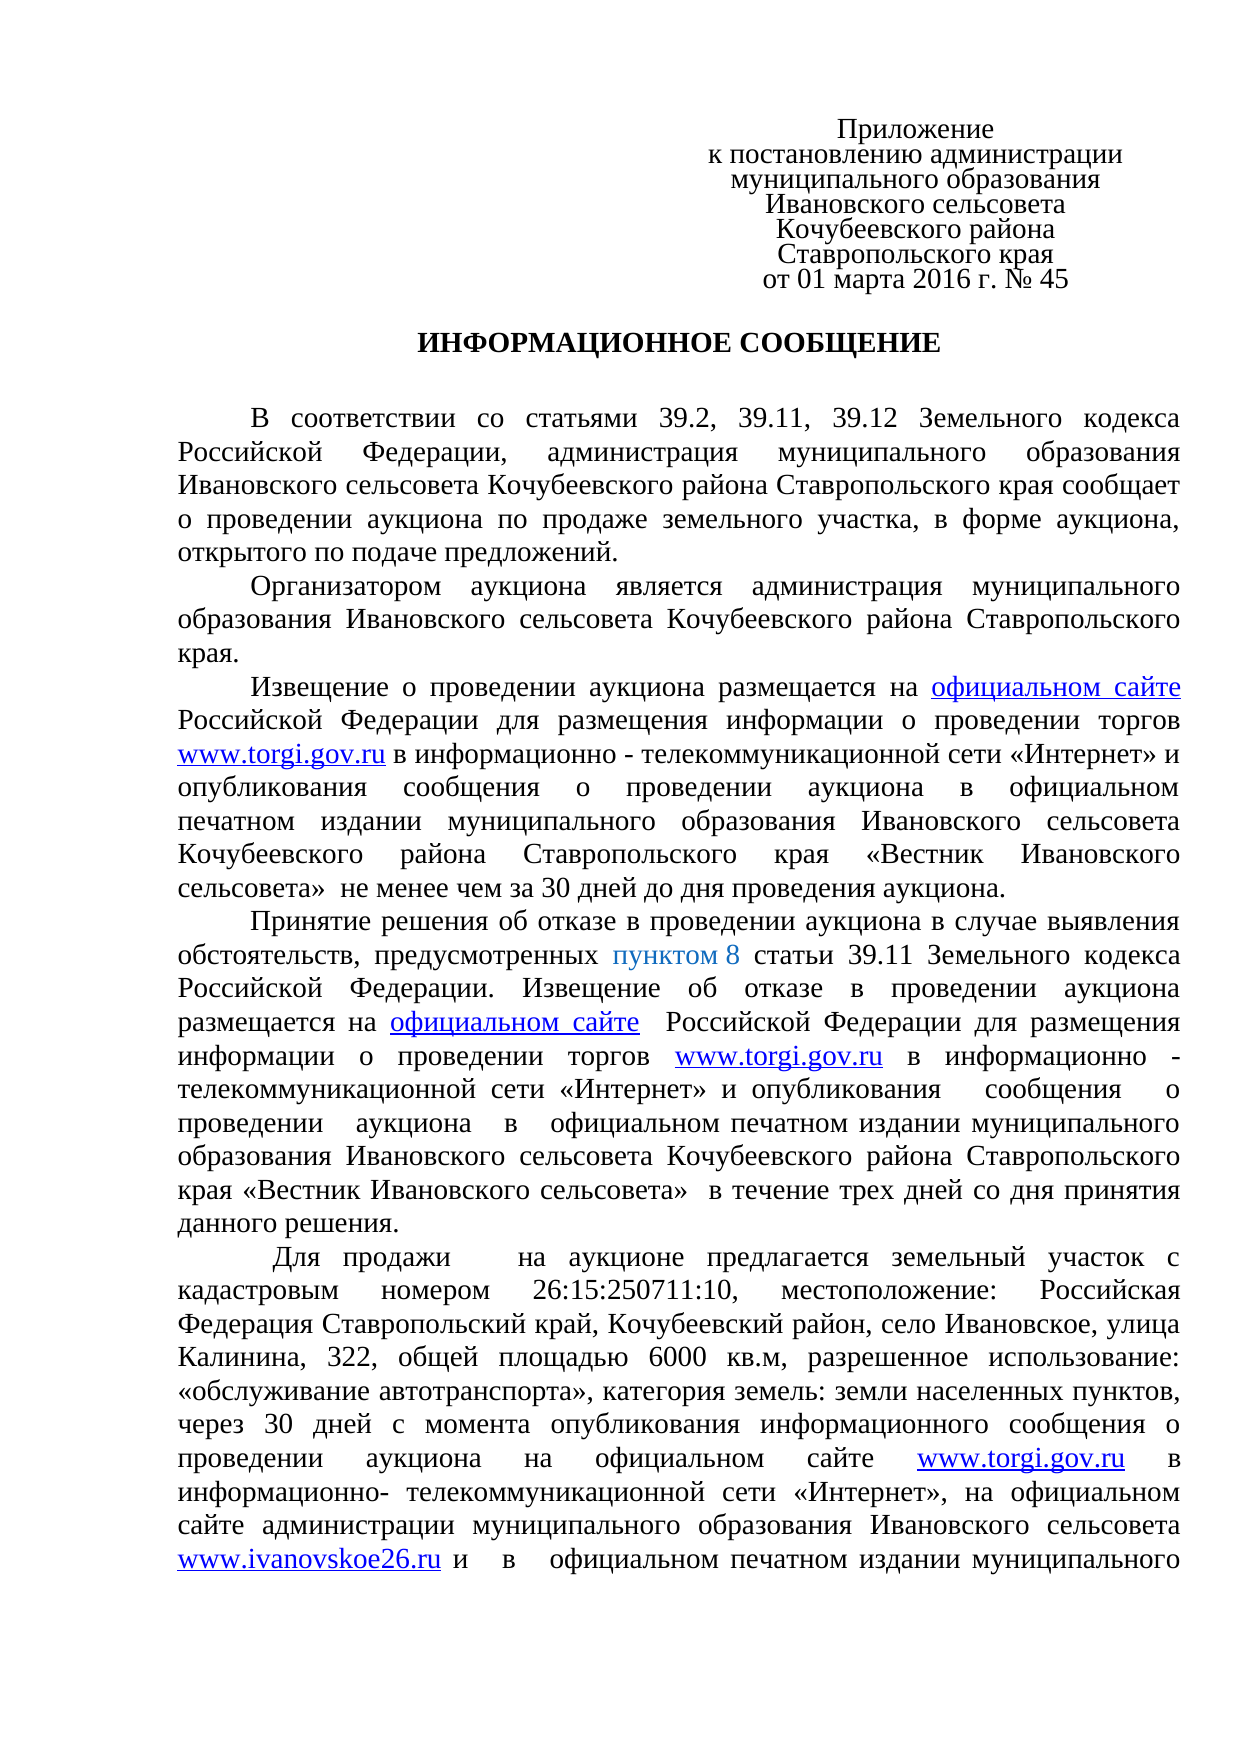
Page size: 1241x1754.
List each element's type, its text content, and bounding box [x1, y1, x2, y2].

text Ставропольского края [177, 243, 1181, 268]
text Кочубеевского района [177, 218, 1181, 243]
text от 01 марта 2016 г. № 45 [177, 268, 1181, 293]
text к постановлению администрации [177, 143, 1181, 168]
text В соответствии со статьями 39.2, 39.11, 39.12 Земельного кодекса Российской Федерации, администрация муниципального образования Ивановского сельсовета Кочубеевского района Ставропольского края сообщает о проведении аукциона по продаже земельного участка, в форме аукциона, открытого по подаче предложений. [177, 400, 1181, 568]
text Ивановского сельсовета [177, 193, 1181, 218]
text Организатором аукциона является администрация муниципального образования Ивановского сельсовета Кочубеевского района Ставропольского края. [177, 568, 1181, 669]
text ИНФОРМАЦИОННОЕ СООБЩЕНИЕ [177, 329, 1181, 358]
text Принятие решения об отказе в проведении аукциона в случае выявления обстоятельств, предусмотренных пунктом 8 статьи 39.11 Земельного кодекса Российской Федерации. Извещение об отказе в проведении аукциона размещается на официальном сайте Российской Федерации для размещения информации о проведении торгов www.torgi.gov.ru в информационно - телекоммуникационной сети «Интернет» и опубликования сообщения о проведении аукциона в официальном печатном издании муниципального образования Ивановского сельсовета Кочубеевского района Ставропольского края «Вестник Ивановского сельсовета» в течение трех дней со дня принятия данного решения. [177, 903, 1181, 1239]
text Извещение о проведении аукциона размещается на официальном сайте Российской Федерации для размещения информации о проведении торгов www.torgi.gov.ru в информационно - телекоммуникационной сети «Интернет» и опубликования сообщения о проведении аукциона в официальном печатном издании муниципального образования Ивановского сельсовета Кочубеевского района Ставропольского края «Вестник Ивановского сельсовета» не менее чем за 30 дней до дня проведения аукциона. [177, 669, 1181, 903]
text муниципального образования [177, 168, 1181, 193]
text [177, 1239, 1181, 1574]
text Приложение [177, 118, 1181, 143]
